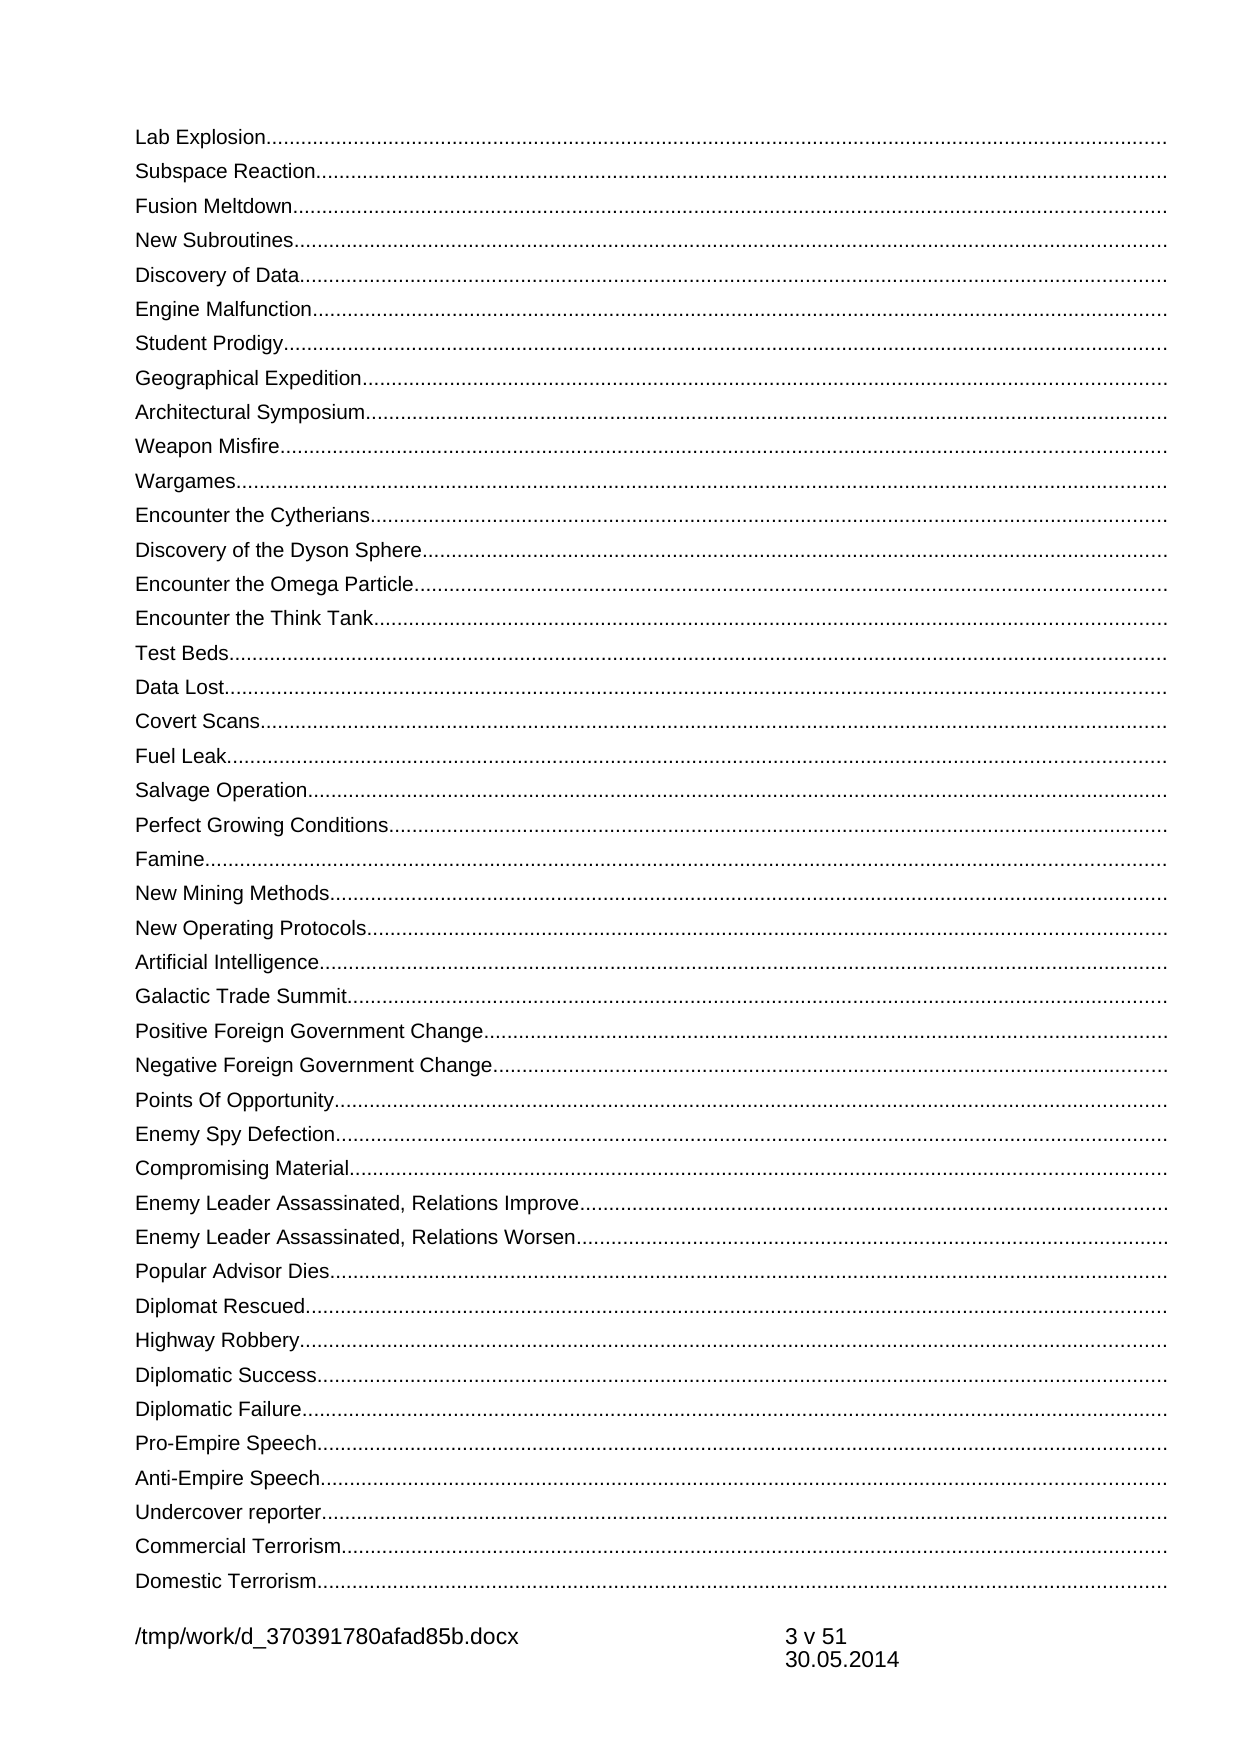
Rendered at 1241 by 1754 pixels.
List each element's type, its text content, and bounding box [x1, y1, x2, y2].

text Diplomatic Success 42 [135, 1362, 1120, 1386]
text Domestic Terrorism 43 [135, 1569, 1120, 1593]
text New Mining Methods 38 [135, 881, 1120, 905]
text Negative Foreign Government Change 39 [135, 1053, 1120, 1077]
text Discovery of the Dyson Sphere 35 [135, 537, 1120, 561]
text Fusion Meltdown 31 [135, 194, 1120, 218]
text Galactic Trade Summit 39 [135, 984, 1120, 1008]
text Commercial Terrorism 43 [135, 1534, 1120, 1558]
text Weapon Misfire 34 [135, 434, 1120, 458]
text Enemy Leader Assassinated, Relations Improve 40 [135, 1191, 1120, 1214]
text Compromising Material 40 [135, 1156, 1120, 1180]
text Data Lost 36 [135, 675, 1120, 699]
text Artificial Intelligence 38 [135, 950, 1120, 974]
text Positive Foreign Government Change 39 [135, 1019, 1120, 1043]
text Anti-Empire Speech 43 [135, 1466, 1120, 1489]
text Student Prodigy 33 [135, 331, 1120, 355]
text Diplomatic Failure 42 [135, 1397, 1120, 1421]
text Fuel Leak 37 [135, 744, 1120, 768]
text Famine 37 [135, 847, 1120, 871]
text Popular Advisor Dies 41 [135, 1259, 1120, 1283]
text Engine Malfunction 33 [135, 297, 1120, 321]
text Geographical Expedition 33 [135, 366, 1120, 389]
text Encounter the Cytherians 35 [135, 503, 1120, 527]
text Encounter the Omega Particle 35 [135, 572, 1120, 596]
text Wargames 34 [135, 469, 1120, 493]
text Undercover reporter 43 [135, 1500, 1120, 1524]
text New Operating Protocols 38 [135, 916, 1120, 939]
text New Subroutines 32 [135, 228, 1120, 252]
text Enemy Spy Defection 40 [135, 1122, 1120, 1146]
text Covert Scans 36 [135, 709, 1120, 733]
text Test Beds 36 [135, 641, 1120, 664]
text Discovery of Data 32 [135, 262, 1120, 286]
text Subspace Reaction 31 [135, 159, 1120, 183]
text Salvage Operation 37 [135, 778, 1120, 802]
text Lab Explosion 30 [135, 125, 1120, 149]
text Perfect Growing Conditions 37 [135, 812, 1120, 836]
text Diplomat Rescued 41 [135, 1294, 1120, 1318]
text Architectural Symposium 34 [135, 400, 1120, 424]
text Enemy Leader Assassinated, Relations Worsen 41 [135, 1225, 1120, 1249]
text Encounter the Think Tank 36 [135, 606, 1120, 630]
text Points Of Opportunity 39 [135, 1087, 1120, 1111]
text Pro-Empire Speech 42 [135, 1431, 1120, 1455]
text Highway Robbery 42 [135, 1328, 1120, 1352]
